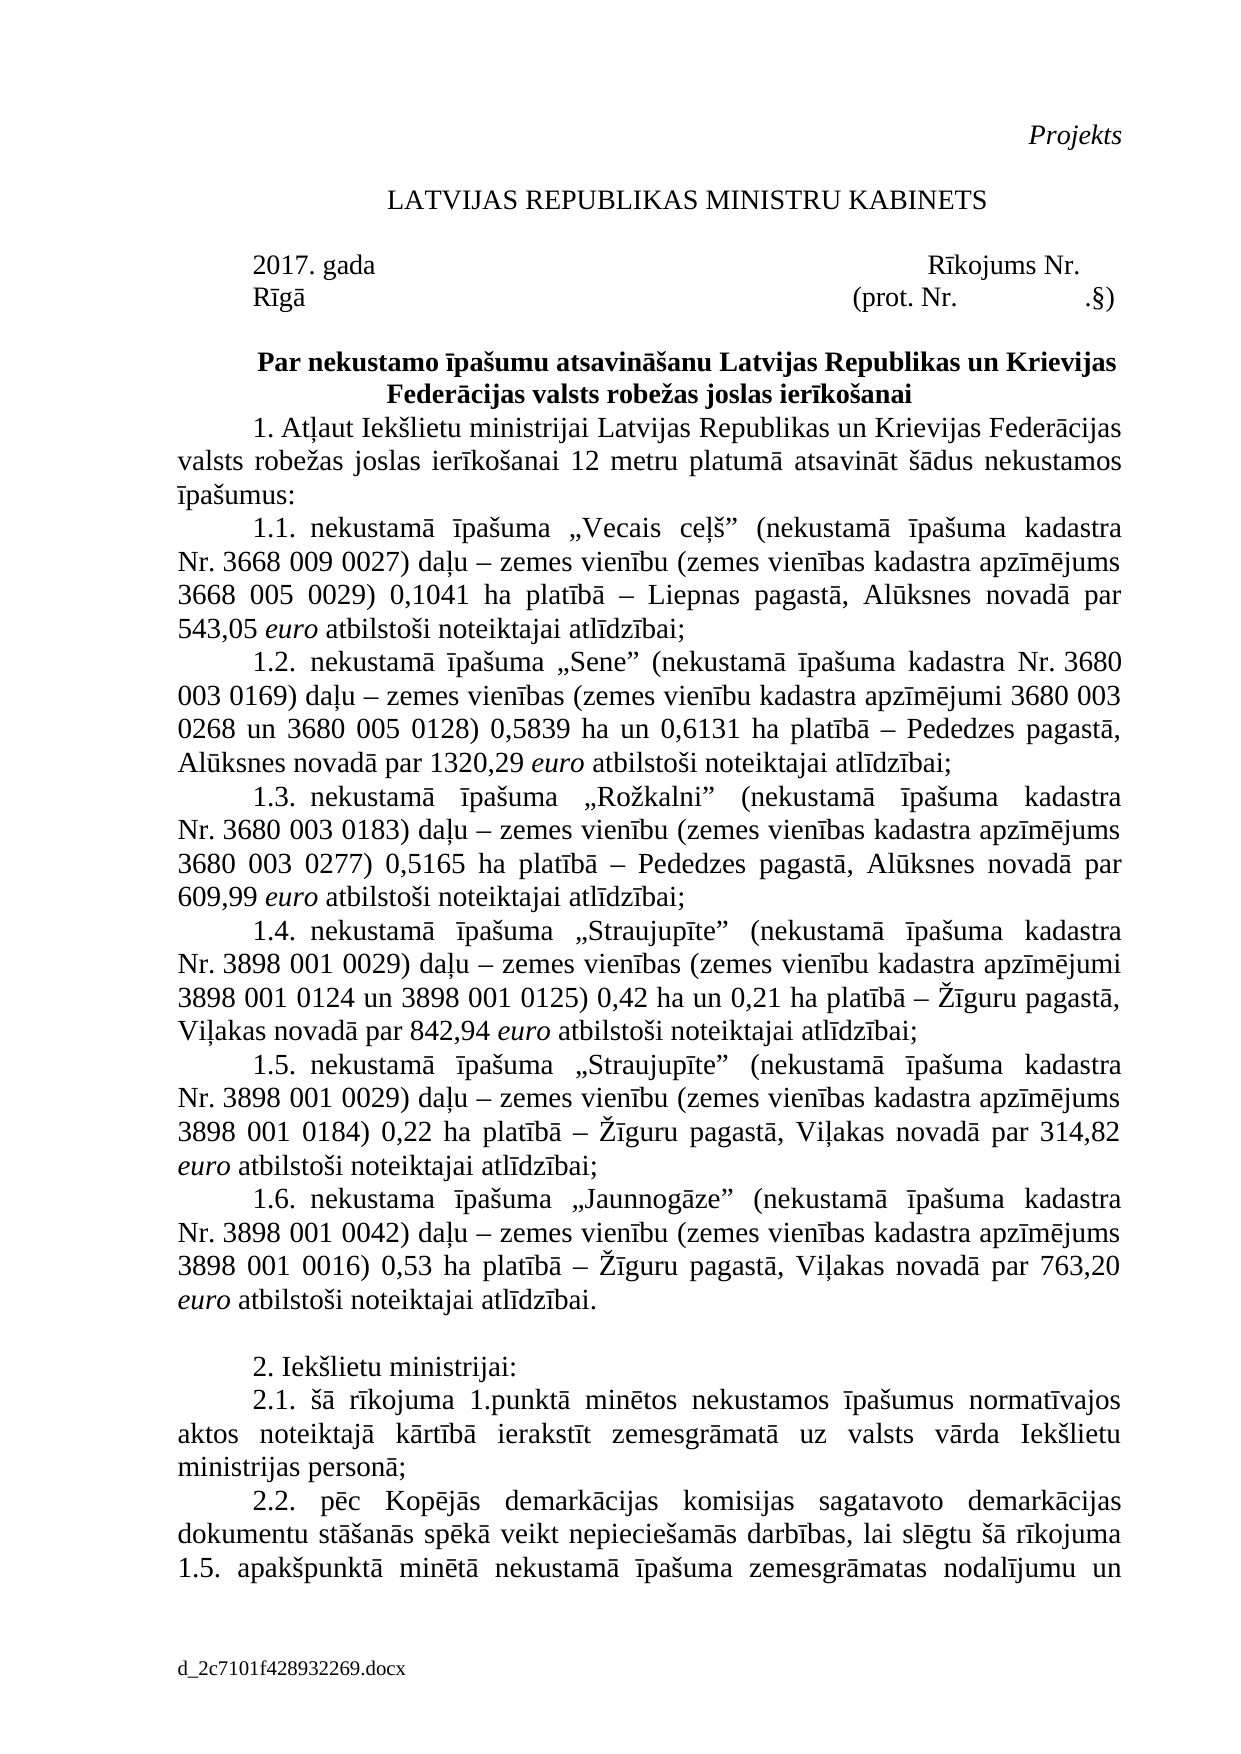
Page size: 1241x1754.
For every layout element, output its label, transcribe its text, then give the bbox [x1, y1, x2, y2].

list nekustamā īpašuma „Vecais ceļš” (nekustamā īpašuma kadastra Nr. 3668 009 0027) daļu – zemes vienību (zemes vienības kadastra apzīmējums 3668 005 0029) 0,1041 ha platībā – Liepnas pagastā, Alūksnes novadā par 543,05 euro atbilstoši noteiktajai atlīdzībai; [177, 510, 1122, 644]
text 2017. gada Nr. [177, 248, 1122, 280]
list nekustamā īpašuma „Sene” (nekustamā īpašuma kadastra Nr. 3680 003 0169) daļu – zemes vienības (zemes vienību kadastra apzīmējumi 3680 003 0268 un 3680 005 0128) 0,5839 ha un 0,6131 ha platībā – Pededzes pagastā, Alūksnes novadā par 1320,29 euro atbilstoši noteiktajai atlīdzībai; [177, 644, 1122, 779]
text Par nekustamo īpašumu atsavināšanu Latvijas Republikas un Krievijas Federācijas valsts robežas joslas ierīkošanai [177, 345, 1122, 410]
text Rīgā (prot. Nr. .§) [177, 280, 1122, 312]
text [177, 1483, 1122, 1584]
list Atļaut Iekšlietu ministrijai Latvijas Republikas un Krievijas Federācijas valsts robežas joslas ierīkošanai 12 metru platumā atsavināt šādus nekustamos īpašumus: [177, 410, 1122, 510]
text 2. Iekšlietu ministrijai: [177, 1349, 1122, 1382]
text 2.1. šā rīkojuma 1.punktā minētos nekustamos īpašumus normatīvajos aktos noteiktajā kārtībā ierakstīt zemesgrāmatā uz valsts vārda Iekšlietu ministrijas personā; [177, 1382, 1122, 1483]
list nekustamā īpašuma „Rožkalni” (nekustamā īpašuma kadastra Nr. 3680 003 0183) daļu – zemes vienību (zemes vienības kadastra apzīmējums 3680 003 0277) 0,5165 ha platībā – Pededzes pagastā, Alūksnes novadā par 609,99 euro atbilstoši noteiktajai atlīdzībai; [177, 779, 1122, 913]
list nekustamā īpašuma „Straujupīte” (nekustamā īpašuma kadastra Nr. 3898 001 0029) daļu – zemes vienības (zemes vienību kadastra apzīmējumi 3898 001 0124 un 3898 001 0125) 0,42 ha un 0,21 ha platībā – Žīguru pagastā, Viļakas novadā par 842,94 euro atbilstoši noteiktajai atlīdzībai; [177, 913, 1122, 1047]
text LATVIJAS REPUBLIKAS MINISTRU KABINETS [177, 183, 1122, 215]
list nekustamā īpašuma „Straujupīte” (nekustamā īpašuma kadastra Nr. 3898 001 0029) daļu – zemes vienību (zemes vienības kadastra apzīmējums 3898 001 0184) 0,22 ha platībā – Žīguru pagastā, Viļakas novadā par 314,82 euro atbilstoši noteiktajai atlīdzībai; [177, 1047, 1122, 1181]
text Projekts [177, 118, 1122, 151]
list nekustama īpašuma „Jaunnogāze” (nekustamā īpašuma kadastra Nr. 3898 001 0042) daļu – zemes vienību (zemes vienības kadastra apzīmējums 3898 001 0016) 0,53 ha platībā – Žīguru pagastā, Viļakas novadā par 763,20 euro atbilstoši noteiktajai atlīdzībai. [177, 1181, 1122, 1315]
